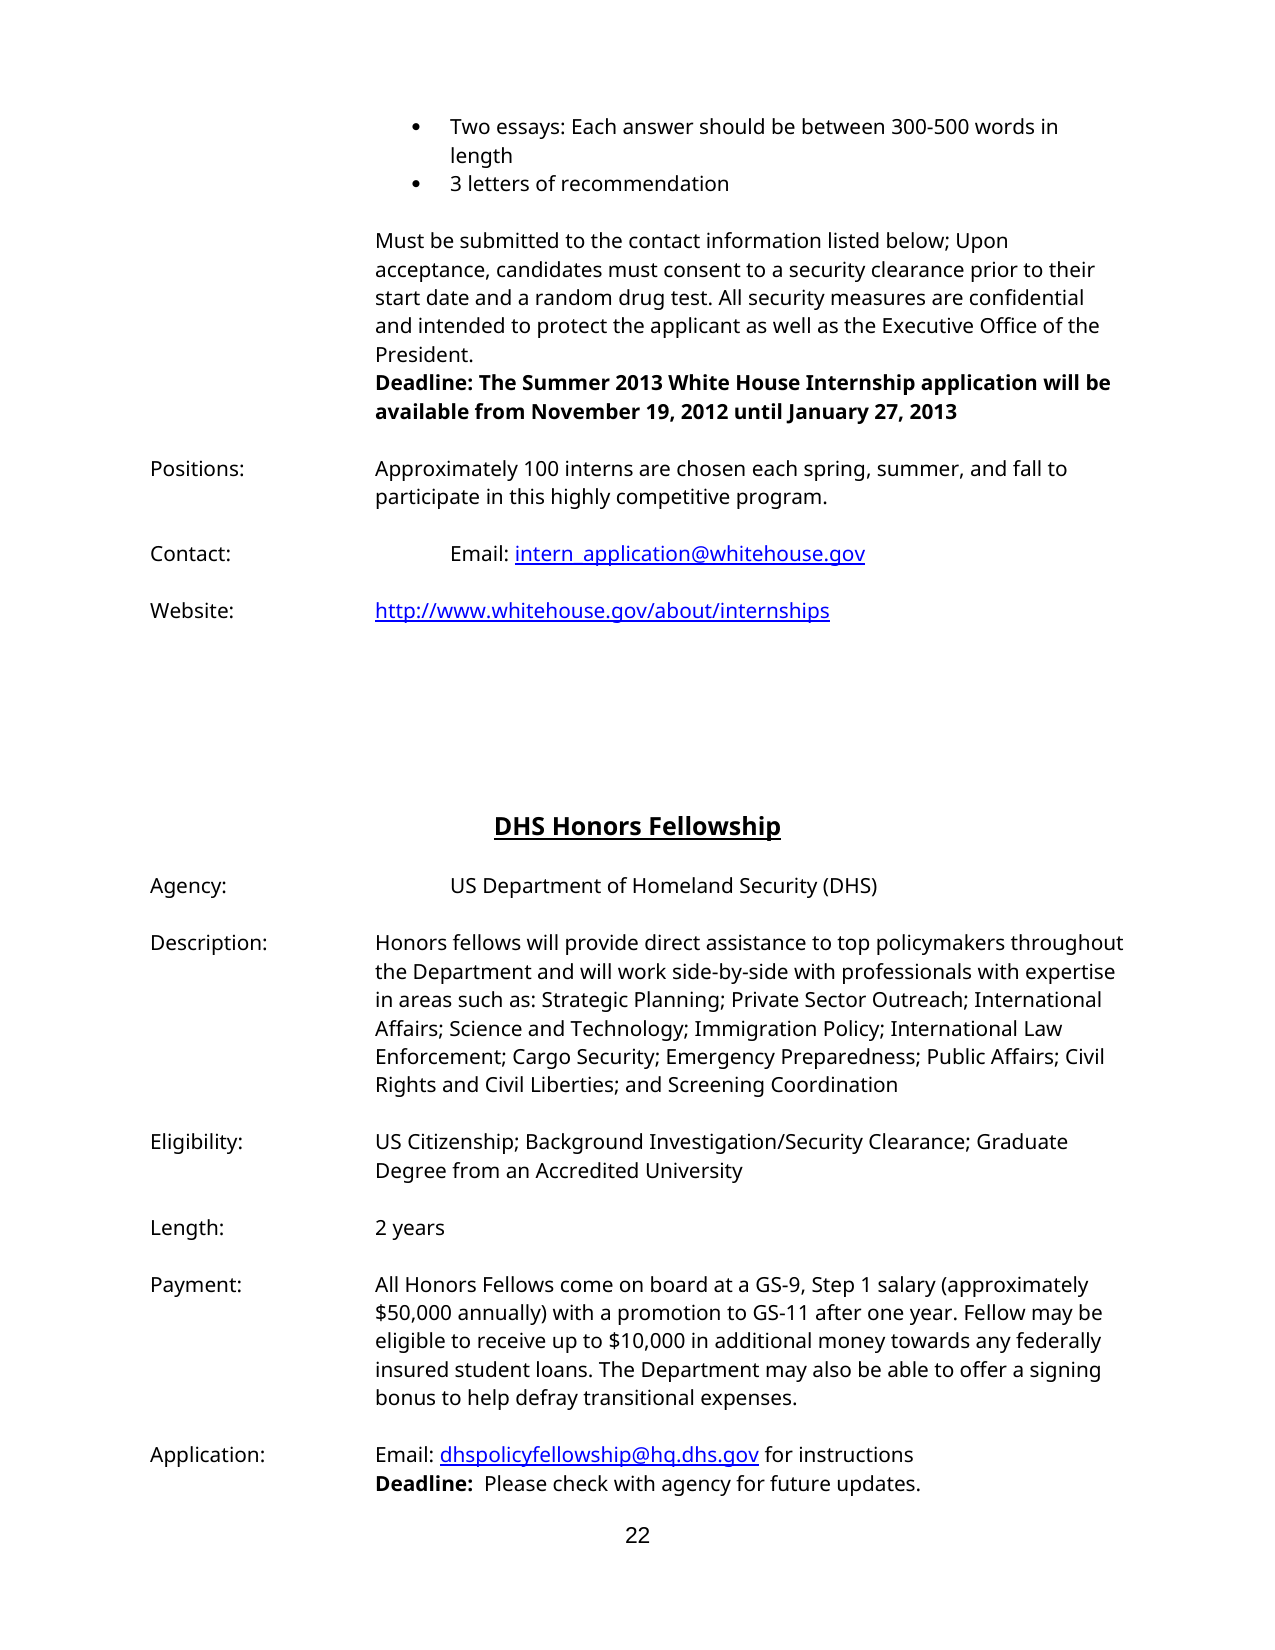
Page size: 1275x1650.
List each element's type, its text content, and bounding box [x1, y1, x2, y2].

text Website: http://www.whitehouse.gov/about/internships [150, 596, 1125, 624]
text Description: Honors fellows will provide direct assistance to top policymakers throughout the Department and will work side-by-side with professionals with expertise in areas such as: Strategic Planning; Private Sector Outreach; International Affairs; Science and Technology; Immigration Policy; International Law Enforcement; Cargo Security; Emergency Preparedness; Public Affairs; Civil Rights and Civil Liberties; and Screening Coordination [150, 928, 1125, 1099]
list Two essays: Each answer should be between 300-500 words in length [412, 112, 1125, 169]
text Length: 2 years [150, 1213, 1125, 1241]
text Positions: Approximately 100 interns are chosen each spring, summer, and fall to participate in this highly competitive program. [150, 454, 1125, 511]
text Must be submitted to the contact information listed below; Upon acceptance, candidates must consent to a security clearance prior to their start date and a random drug test. All security measures are confidential and intended to protect the applicant as well as the Executive Office of the President. [375, 226, 1125, 368]
text Deadline: Please check with agency for future updates. [150, 1469, 1125, 1497]
text Contact: Email: intern_application@whitehouse.gov [150, 539, 1125, 567]
subtitle DHS Honors Fellowship [150, 809, 1125, 843]
text Eligibility: US Citizenship; Background Investigation/Security Clearance; Graduate Degree from an Accredited University [150, 1127, 1125, 1184]
list 3 letters of recommendation [412, 169, 1125, 198]
text Deadline: The Summer 2013 White House Internship application will be available from November 19, 2012 until January 27, 2013 [375, 368, 1125, 425]
text Payment: All Honors Fellows come on board at a GS-9, Step 1 salary (approximately $50,000 annually) with a promotion to GS-11 after one year. Fellow may be eligible to receive up to $10,000 in additional money towards any federally insured student loans. The Department may also be able to offer a signing bonus to help defray transitional expenses. [150, 1270, 1125, 1412]
text Application: Email: dhspolicyfellowship@hq.dhs.gov for instructions [150, 1440, 1125, 1469]
text Agency: US Department of Homeland Security (DHS) [150, 872, 1125, 900]
